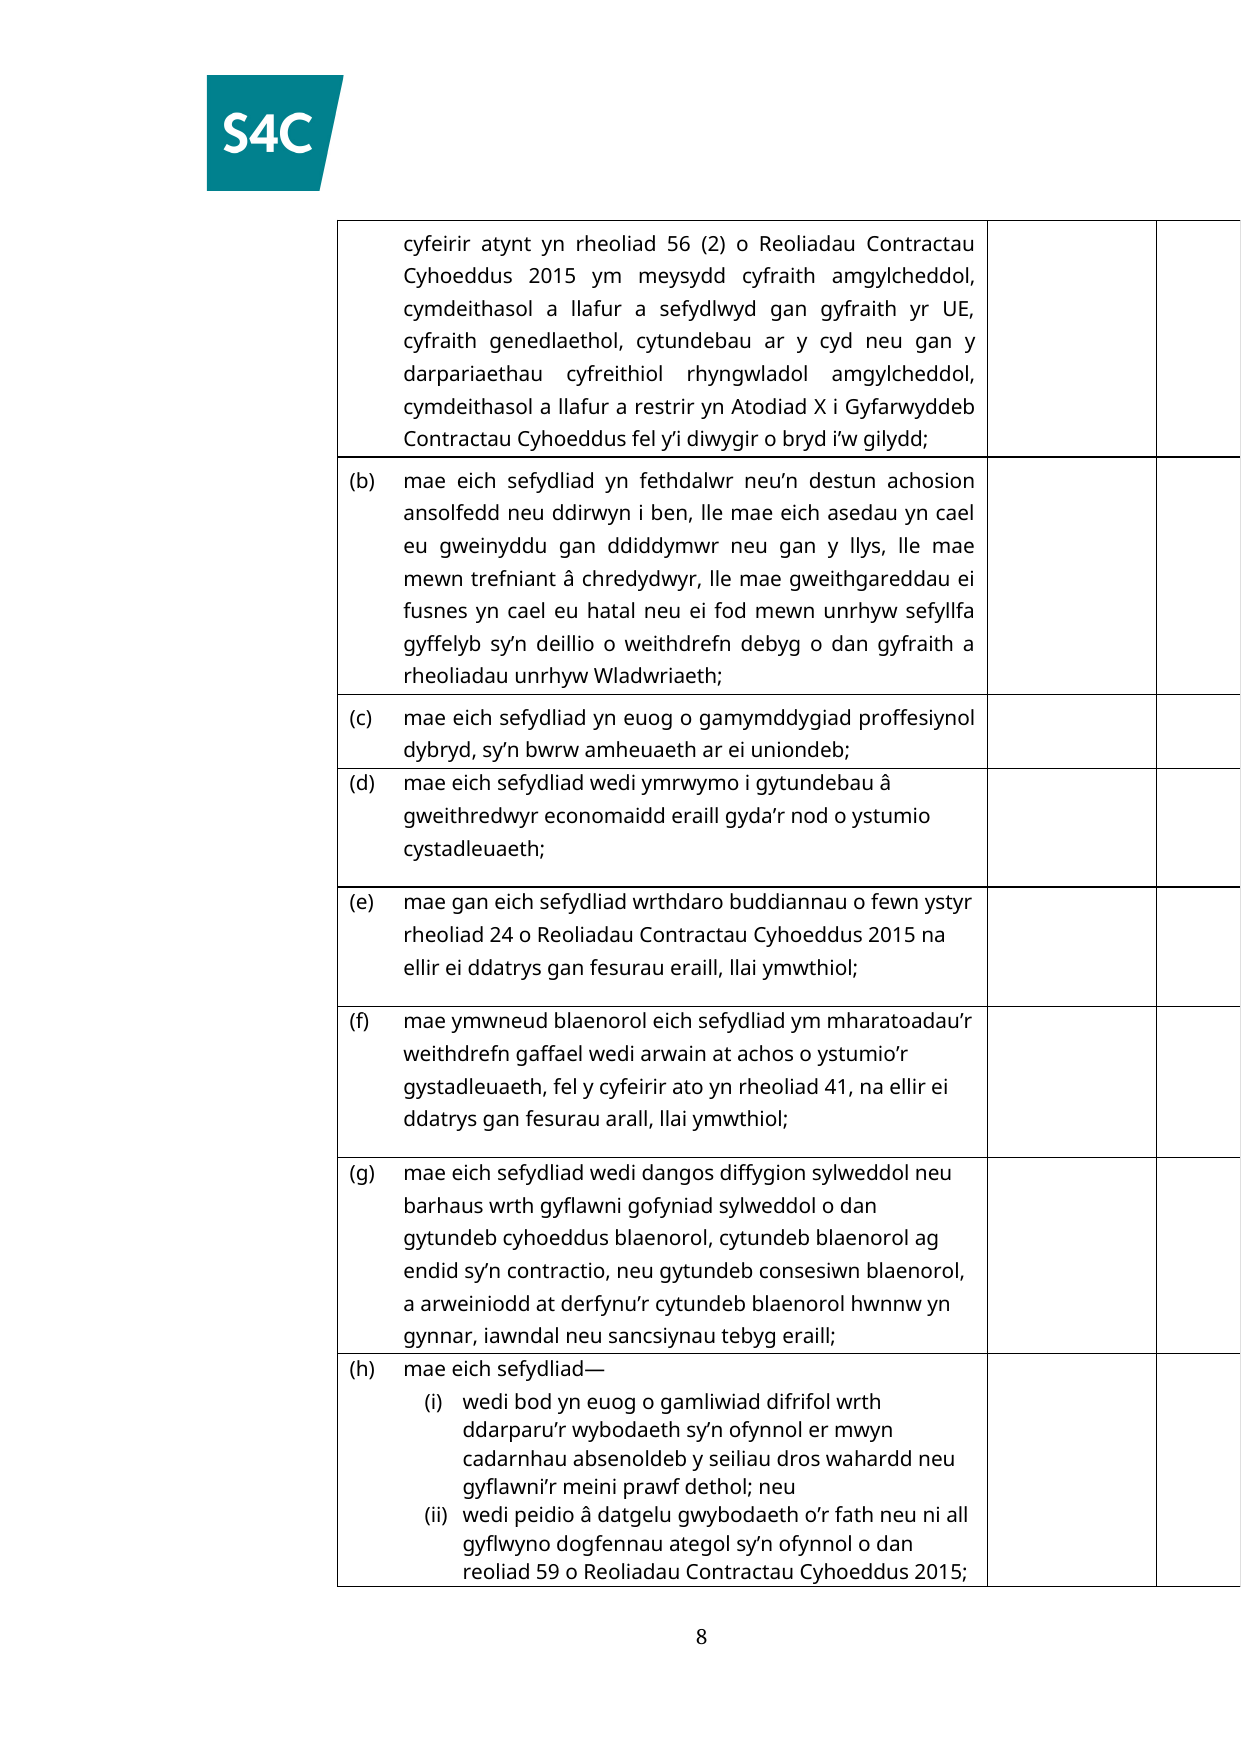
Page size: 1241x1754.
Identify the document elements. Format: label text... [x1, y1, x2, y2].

table_cell [1157, 888, 1240, 1006]
table_cell [1157, 458, 1240, 693]
table_cell [988, 1354, 1156, 1586]
table_cell mae ymwneud blaenorol eich sefydliad ym mharatoadau’r weithdrefn gaffael wedi arwain at achos o ystumio’r gystadleuaeth, fel y cyfeirir ato yn rheoliad 41, na ellir ei ddatrys gan fesurau arall, llai ymwthiol; [338, 1007, 987, 1157]
table_cell [1157, 1007, 1240, 1157]
table_cell mae eich sefydliad yn fethdalwr neu’n destun achosion ansolfedd neu ddirwyn i ben, lle mae eich asedau yn cael eu gweinyddu gan ddiddymwr neu gan y llys, lle mae mewn trefniant â chredydwyr, lle mae gweithgareddau ei fusnes yn cael eu hatal neu ei fod mewn unrhyw sefyllfa gyffelyb sy’n deillio o weithdrefn debyg o dan gyfraith a rheoliadau unrhyw Wladwriaeth; [338, 458, 987, 693]
table_cell [988, 769, 1156, 886]
table_cell mae gan eich sefydliad wrthdaro buddiannau o fewn ystyr rheoliad 24 o Reoliadau Contractau Cyhoeddus 2015 na ellir ei ddatrys gan fesurau eraill, llai ymwthiol; [338, 888, 987, 1006]
table_cell [1157, 221, 1240, 456]
table_cell [1157, 695, 1240, 767]
table_cell [1157, 769, 1240, 886]
table_cell [988, 1007, 1156, 1157]
table_cell mae eich sefydliad wedi dangos diffygion sylweddol neu barhaus wrth gyflawni gofyniad sylweddol o dan gytundeb cyhoeddus blaenorol, cytundeb blaenorol ag endid sy’n contractio, neu gytundeb consesiwn blaenorol, a arweiniodd at derfynu’r cytundeb blaenorol hwnnw yn gynnar, iawndal neu sancsiynau tebyg eraill; [338, 1158, 987, 1353]
table_cell [988, 888, 1156, 1006]
table_cell [988, 695, 1156, 767]
table_cell [1157, 1158, 1240, 1353]
table_cell [988, 458, 1156, 693]
picture [206, 75, 344, 191]
table_cell mae eich sefydliad wedi ymrwymo i gytundebau â gweithredwyr economaidd eraill gyda’r nod o ystumio cystadleuaeth; [338, 769, 987, 886]
table_cell [1157, 1354, 1240, 1586]
table_cell [988, 1158, 1156, 1353]
table_cell [988, 221, 1156, 456]
table_cell mae eich sefydliad yn euog o gamymddygiad proffesiynol dybryd, sy’n bwrw amheuaeth ar ei uniondeb; [338, 695, 987, 767]
